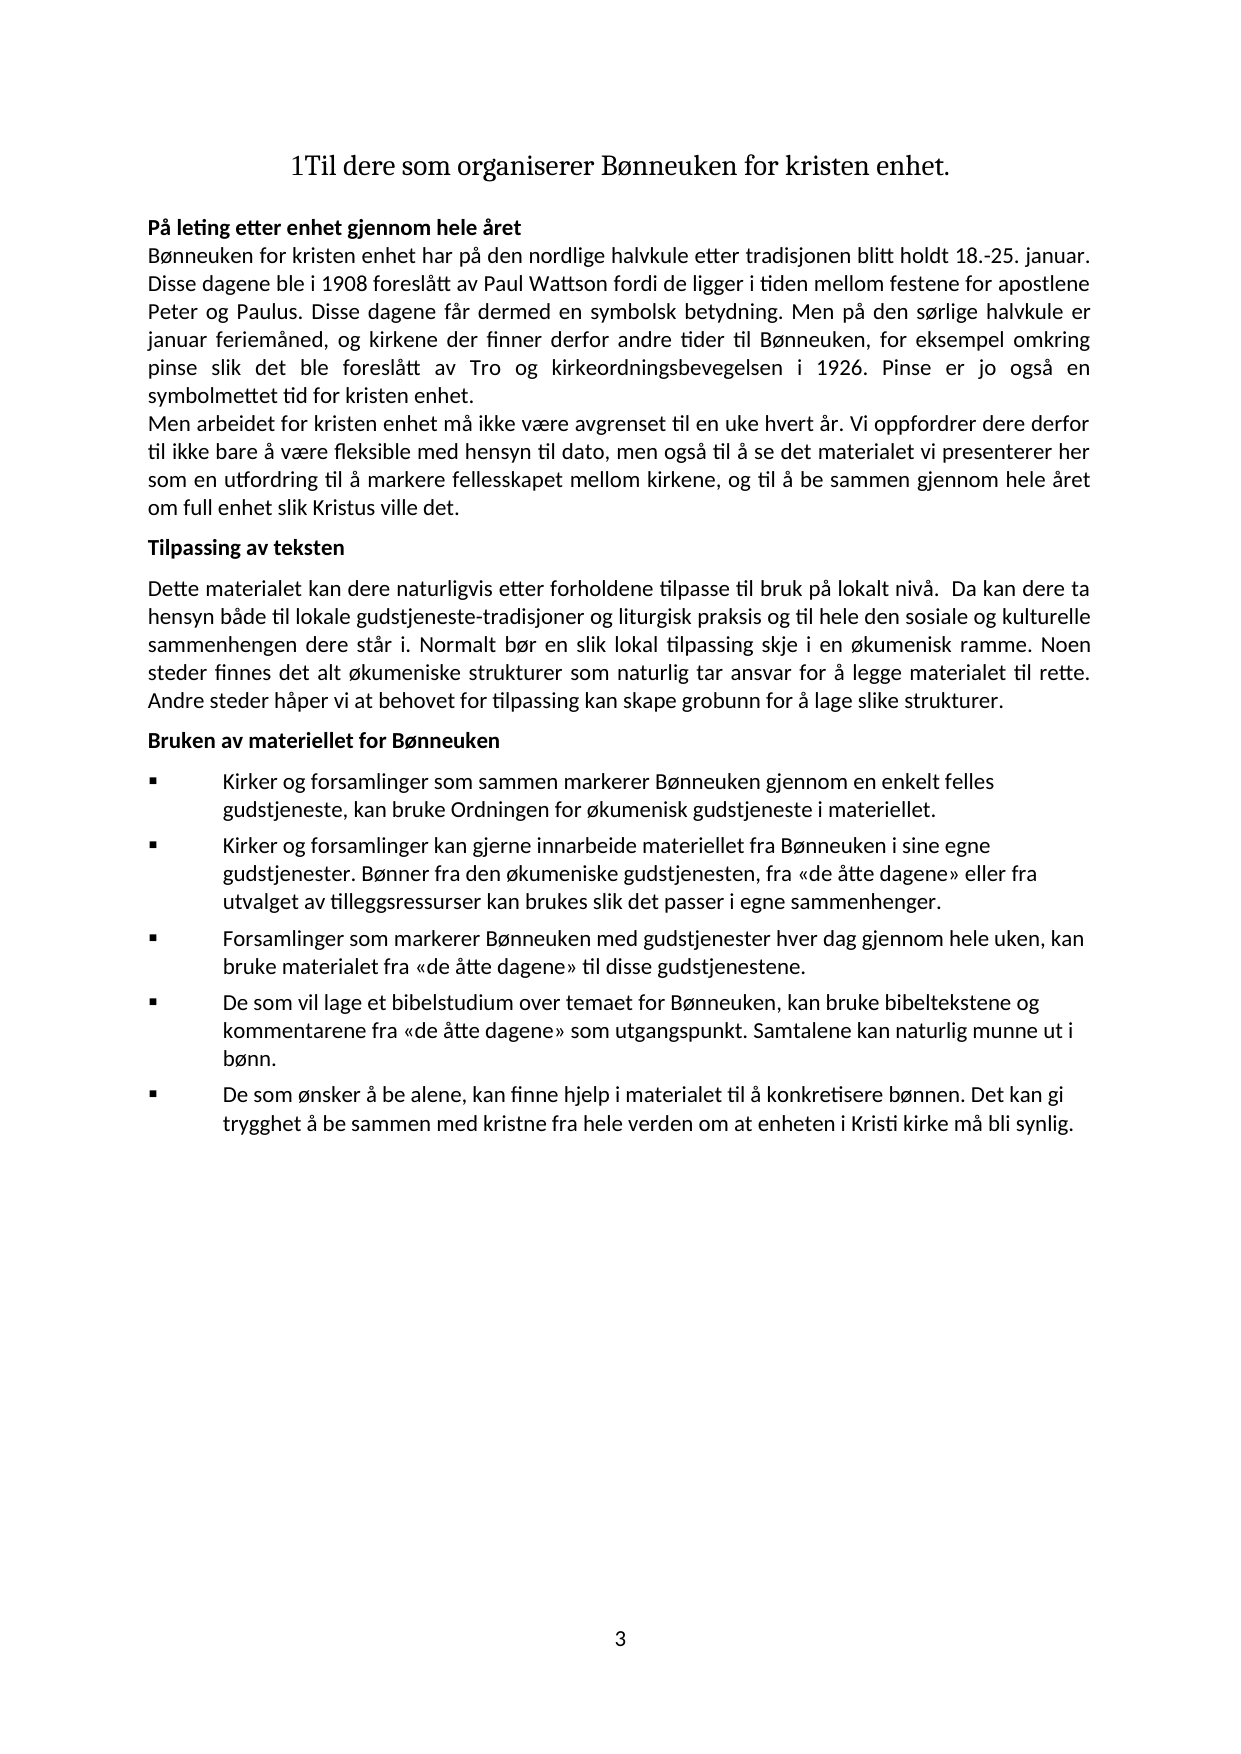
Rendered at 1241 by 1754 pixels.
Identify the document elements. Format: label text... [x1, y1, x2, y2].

text Til dere som organiserer Bønneuken for kristen enhet. [148, 148, 1093, 182]
list Kirker og forsamlinger kan gjerne innarbeide materiellet fra Bønneuken i sine egne gudstjenester. Bønner fra den økumeniske gudstjenesten, fra «de åtte dagene» eller fra utvalget av tilleggsressurser kan brukes slik det passer i egne sammenhenger. [148, 831, 1093, 916]
list De som vil lage et bibelstudium over temaet for Bønneuken, kan bruke bibeltekstene og kommentarene fra «de åtte dagene» som utgangspunkt. Samtalene kan naturlig munne ut i bønn. [148, 988, 1093, 1072]
text Bønneuken for kristen enhet har på den nordlige halvkule etter tradisjonen blitt holdt 18.-25. januar. Disse dagene ble i 1908 foreslått av Paul Wattson fordi de ligger i tiden mellom festene for apostlene Peter og Paulus. Disse dagene får dermed en symbolsk betydning. Men på den sørlige halvkule er januar feriemåned, og kirkene der finner derfor andre tider til Bønneuken, for eksempel omkring pinse slik det ble foreslått av Tro og kirkeordningsbevegelsen i 1926. Pinse er jo også en symbolmettet tid for kristen enhet. [148, 241, 1093, 409]
text Tilpassing av teksten [148, 533, 1093, 561]
text Bruken av materiellet for Bønneuken [148, 727, 1093, 754]
list Forsamlinger som markerer Bønneuken med gudstjenester hver dag gjennom hele uken, kan bruke materialet fra «de åtte dagene» til disse gudstjenestene. [148, 924, 1093, 980]
text Men arbeidet for kristen enhet må ikke være avgrenset til en uke hvert år. Vi oppfordrer dere derfor til ikke bare å være fleksible med hensyn til dato, men også til å se det materialet vi presenterer her som en utfordring til å markere fellesskapet mellom kirkene, og til å be sammen gjennom hele året om full enhet slik Kristus ville det. [148, 409, 1093, 521]
list Kirker og forsamlinger som sammen markerer Bønneuken gjennom en enkelt felles gudstjeneste, kan bruke Ordningen for økumenisk gudstjeneste i materiellet. [148, 767, 1093, 823]
list De som ønsker å be alene, kan finne hjelp i materialet til å konkretisere bønnen. Det kan gi trygghet å be sammen med kristne fra hele verden om at enheten i Kristi kirke må bli synlig. [148, 1081, 1093, 1137]
text På leting etter enhet gjennom hele året [148, 213, 1093, 241]
text Dette materialet kan dere naturligvis etter forholdene tilpasse til bruk på lokalt nivå. Da kan dere ta hensyn både til lokale gudstjeneste-tradisjoner og liturgisk praksis og til hele den sosiale og kulturelle sammenhengen dere står i. Normalt bør en slik lokal tilpassing skje i en økumenisk ramme. Noen steder finnes det alt økumeniske strukturer som naturlig tar ansvar for å legge materialet til rette. Andre steder håper vi at behovet for tilpassing kan skape grobunn for å lage slike strukturer. [148, 574, 1093, 714]
